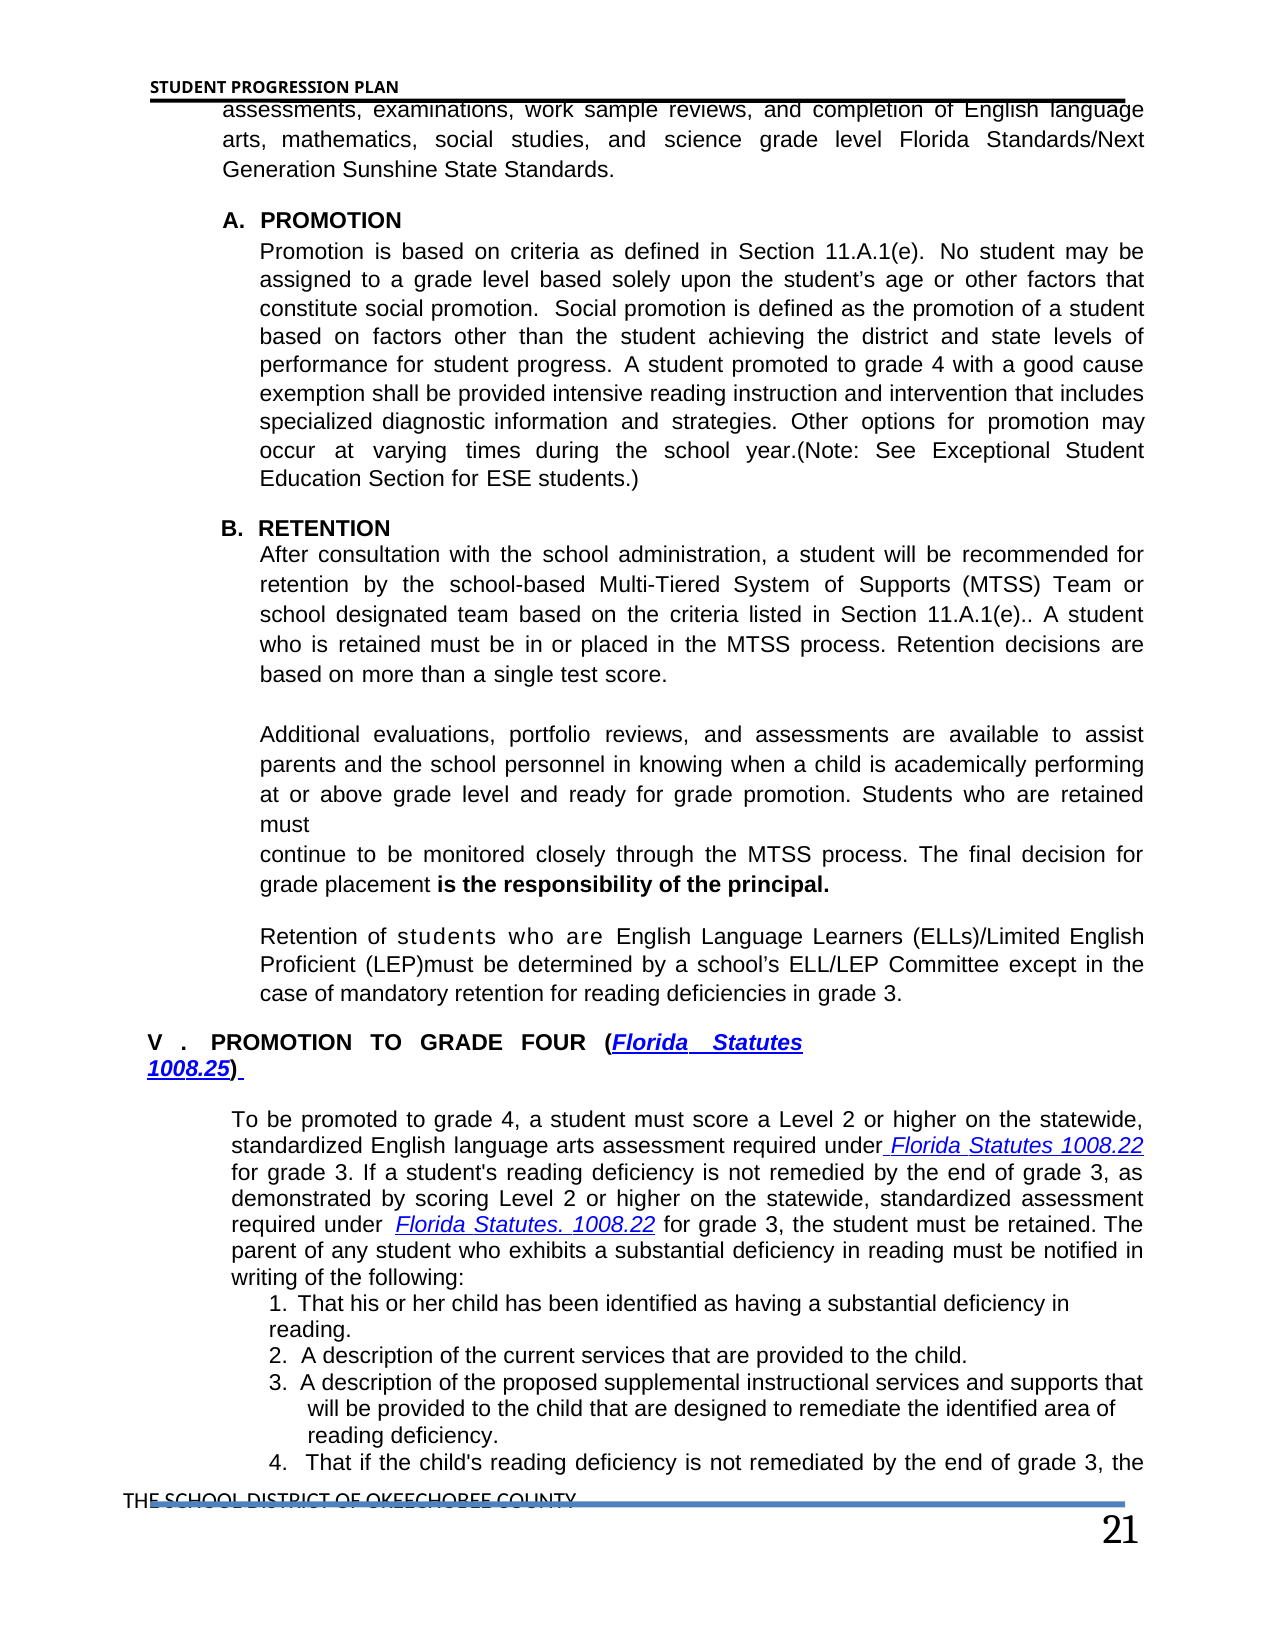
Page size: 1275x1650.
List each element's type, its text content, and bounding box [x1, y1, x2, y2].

text B. RETENTION [221, 514, 396, 541]
text 2. A description of the current services that are provided to the child. [269, 1343, 1154, 1369]
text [222, 96, 1144, 183]
text To be promoted to grade 4, a student must score a Level 2 or higher on the statewide, standardized English language arts assessment required under Florida Statutes 1008.22 for grade 3. If a student's reading deficiency is not remedied by the end of grade 3, as demonstrated by scoring Level 2 or higher on the statewide, standardized assessment required under Florida Statutes. 1008.22 for grade 3, the student must be retained. The parent of any student who exhibits a substantial deficiency in reading must be notified in writing of the following: [231, 1106, 1144, 1290]
text Additional evaluations, portfolio reviews, and assessments are available to assist parents and the school personnel in knowing when a child is academically performing at or above grade level and ready for grade promotion. Students who are retained must [259, 721, 1144, 837]
text V . PROMOTION TO GRADE FOUR (Florida Statutes 1008.25) [147, 1029, 805, 1080]
text A. PROMOTION [222, 207, 407, 233]
text 1. That his or her child has been identified as having a substantial deficiency in reading. [269, 1290, 1154, 1343]
text After consultation with the school administration, a student will be recommended for retention by the school-based Multi-Tiered System of Supports (MTSS) Team or school designated team based on the criteria listed in Section 11.A.1(e).. A student who is retained must be in or placed in the MTSS process. Retention decisions are based on more than a single test score. [259, 541, 1144, 687]
text 3. A description of the proposed supplemental instructional services and supports that will be provided to the child that are designed to remediate the identified area of reading deficiency. [269, 1369, 1144, 1448]
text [269, 1448, 1144, 1475]
text Retention of students who are English Language Learners (ELLs)/Limited English Proficient (LEP)must be determined by a school’s ELL/LEP Committee except in the case of mandatory retention for reading deficiencies in grade 3. [259, 923, 1144, 1006]
text Promotion is based on criteria as defined in Section 11.A.1(e). No student may be assigned to a grade level based solely upon the student’s age or other factors that constitute social promotion. Social promotion is defined as the promotion of a student based on factors other than the student achieving the district and state levels of performance for student progress. A student promoted to grade 4 with a good cause exemption shall be provided intensive reading instruction and intervention that includes specialized diagnostic information and strategies. Other options for promotion may occur at varying times during the school year.(Note: See Exceptional Student Education Section for ESE students.) [259, 238, 1144, 492]
text continue to be monitored closely through the MTSS process. The final decision for grade placement is the responsibility of the principal. [259, 841, 1144, 898]
